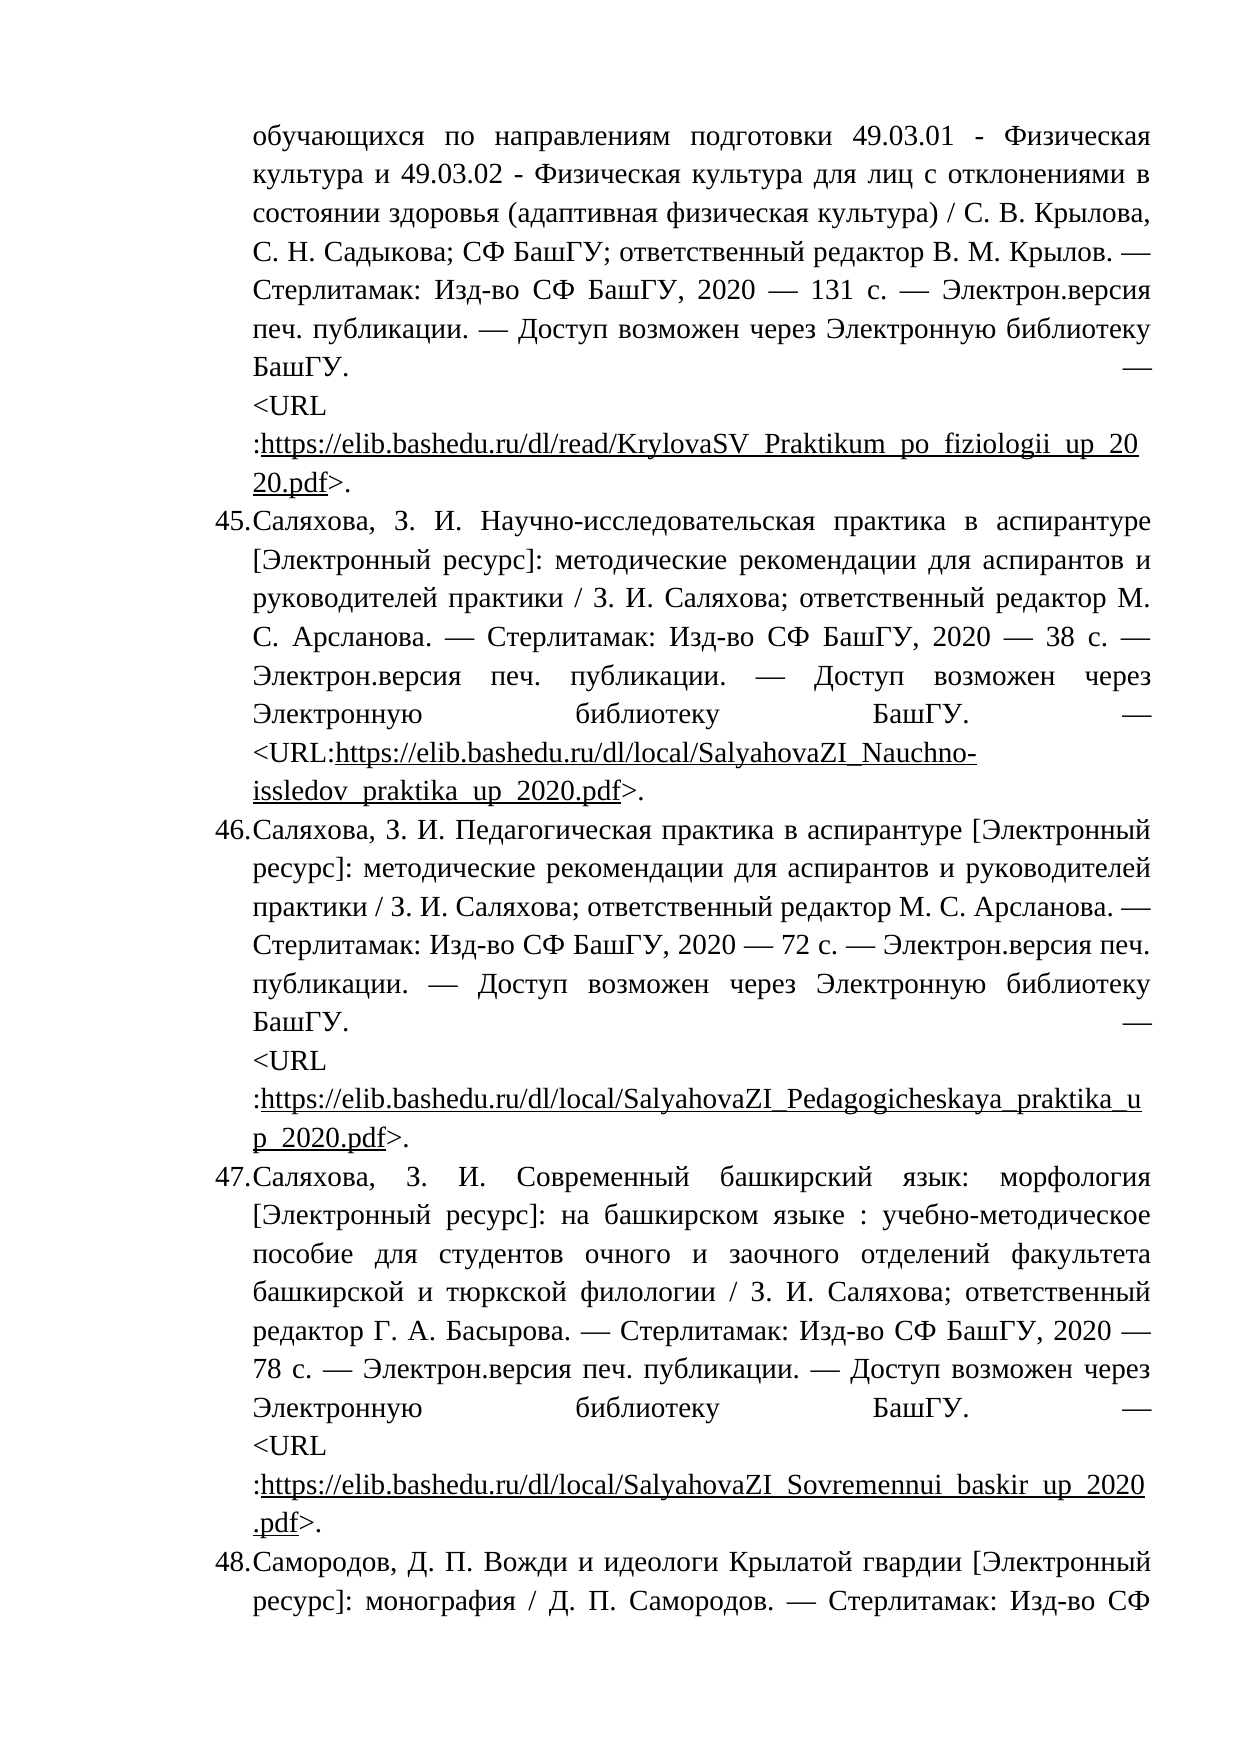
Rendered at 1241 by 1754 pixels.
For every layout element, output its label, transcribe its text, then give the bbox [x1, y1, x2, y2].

list Саляхова, З. И. Современный башкирский язык: морфология [Электронный ресурс]: на башкирском языке : учебно-методическое пособие для студентов очного и заочного отделений факультета башкирской и тюркской филологии / З. И. Саляхова; ответственный редактор Г. А. Басырова. — Стерлитамак: Изд-во СФ БашГУ, 2020 — 78 с. — Электрон.версия печ. публикации. — Доступ возможен через Электронную библиотеку БашГУ. — <URL:https://elib.bashedu.ru/dl/local/SalyahovaZI_Sovremennui_baskir_up_2020.pdf>. [215, 1159, 1152, 1539]
list Саляхова, З. И. Педагогическая практика в аспирантуре [Электронный ресурс]: методические рекомендации для аспирантов и руководителей практики / З. И. Саляхова; ответственный редактор М. С. Арсланова. — Стерлитамак: Изд-во СФ БашГУ, 2020 — 72 с. — Электрон.версия печ. публикации. — Доступ возможен через Электронную библиотеку БашГУ. — <URL:https://elib.bashedu.ru/dl/local/SalyahovaZI_Pedagogicheskaya_praktika_up_2020.pdf>. [215, 812, 1152, 1154]
list Саляхова, З. И. Научно-исследовательская практика в аспирантуре [Электронный ресурс]: методические рекомендации для аспирантов и руководителей практики / З. И. Саляхова; ответственный редактор М. С. Арсланова. — Стерлитамак: Изд-во СФ БашГУ, 2020 — 38 с. — Электрон.версия печ. публикации. — Доступ возможен через Электронную библиотеку БашГУ. — <URL:https://elib.bashedu.ru/dl/local/SalyahovaZI_Nauchno-issledov_praktika_up_2020.pdf>. [215, 503, 1152, 807]
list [215, 1544, 1152, 1616]
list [215, 118, 1152, 498]
